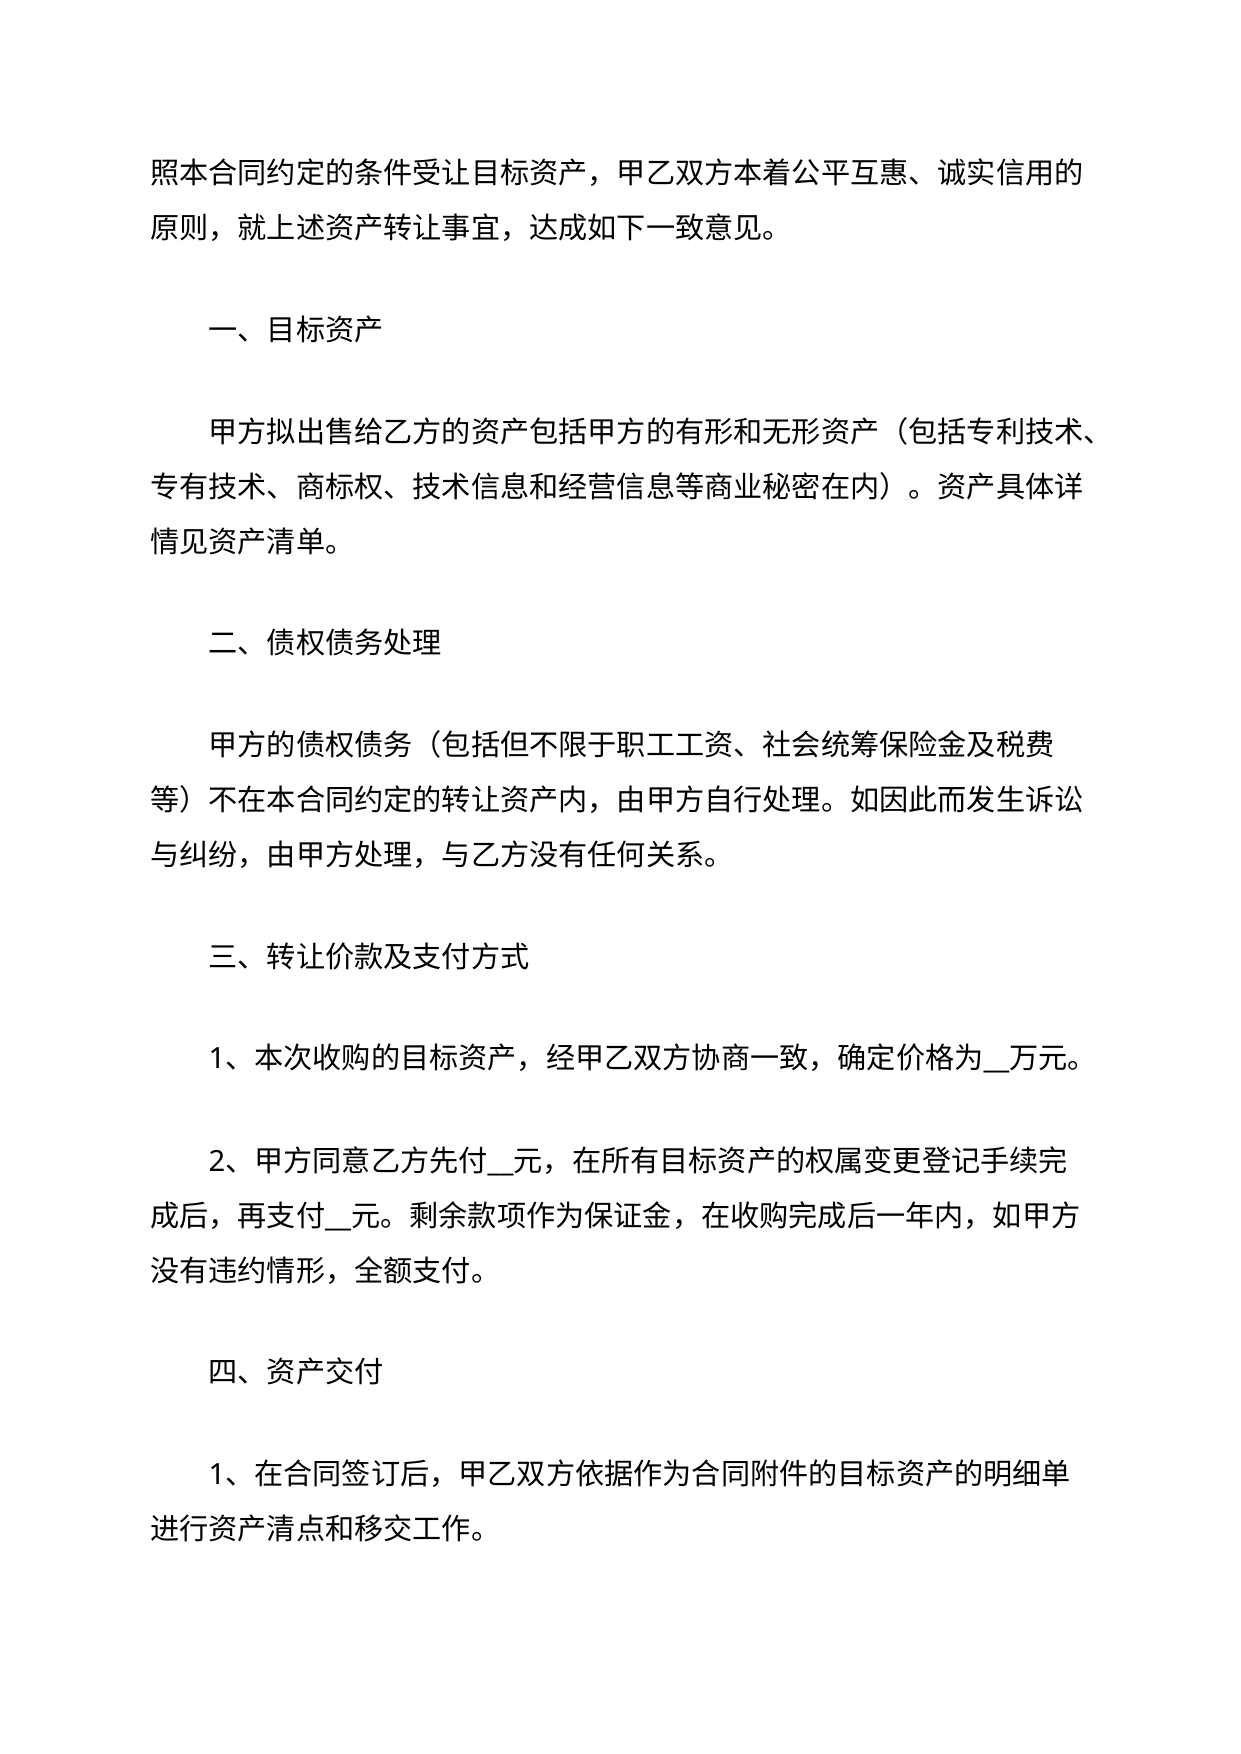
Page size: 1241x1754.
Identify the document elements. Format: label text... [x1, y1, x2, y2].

text 1、在合同签订后，甲乙双方依据作为合同附件的目标资产的明细单进行资产清点和移交工作。 [150, 1451, 1090, 1548]
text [150, 150, 1090, 247]
text 二、债权债务处理 [150, 620, 1090, 662]
text 1、本次收购的目标资产，经甲乙双方协商一致，确定价格为__万元。 [150, 1035, 1090, 1077]
text 甲方的债权债务（包括但不限于职工工资、社会统筹保险金及税费等）不在本合同约定的转让资产内，由甲方自行处理。如因此而发生诉讼与纠纷，由甲方处理，与乙方没有任何关系。 [150, 722, 1090, 874]
text 甲方拟出售给乙方的资产包括甲方的有形和无形资产（包括专利技术、专有技术、商标权、技术信息和经营信息等商业秘密在内）。资产具体详情见资产清单。 [150, 408, 1090, 561]
text 三、转让价款及支付方式 [150, 933, 1090, 976]
text 四、资产交付 [150, 1349, 1090, 1391]
text 一、目标资产 [150, 307, 1090, 349]
text 2、甲方同意乙方先付__元，在所有目标资产的权属变更登记手续完成后，再支付__元。剩余款项作为保证金，在收购完成后一年内，如甲方没有违约情形，全额支付。 [150, 1137, 1090, 1289]
